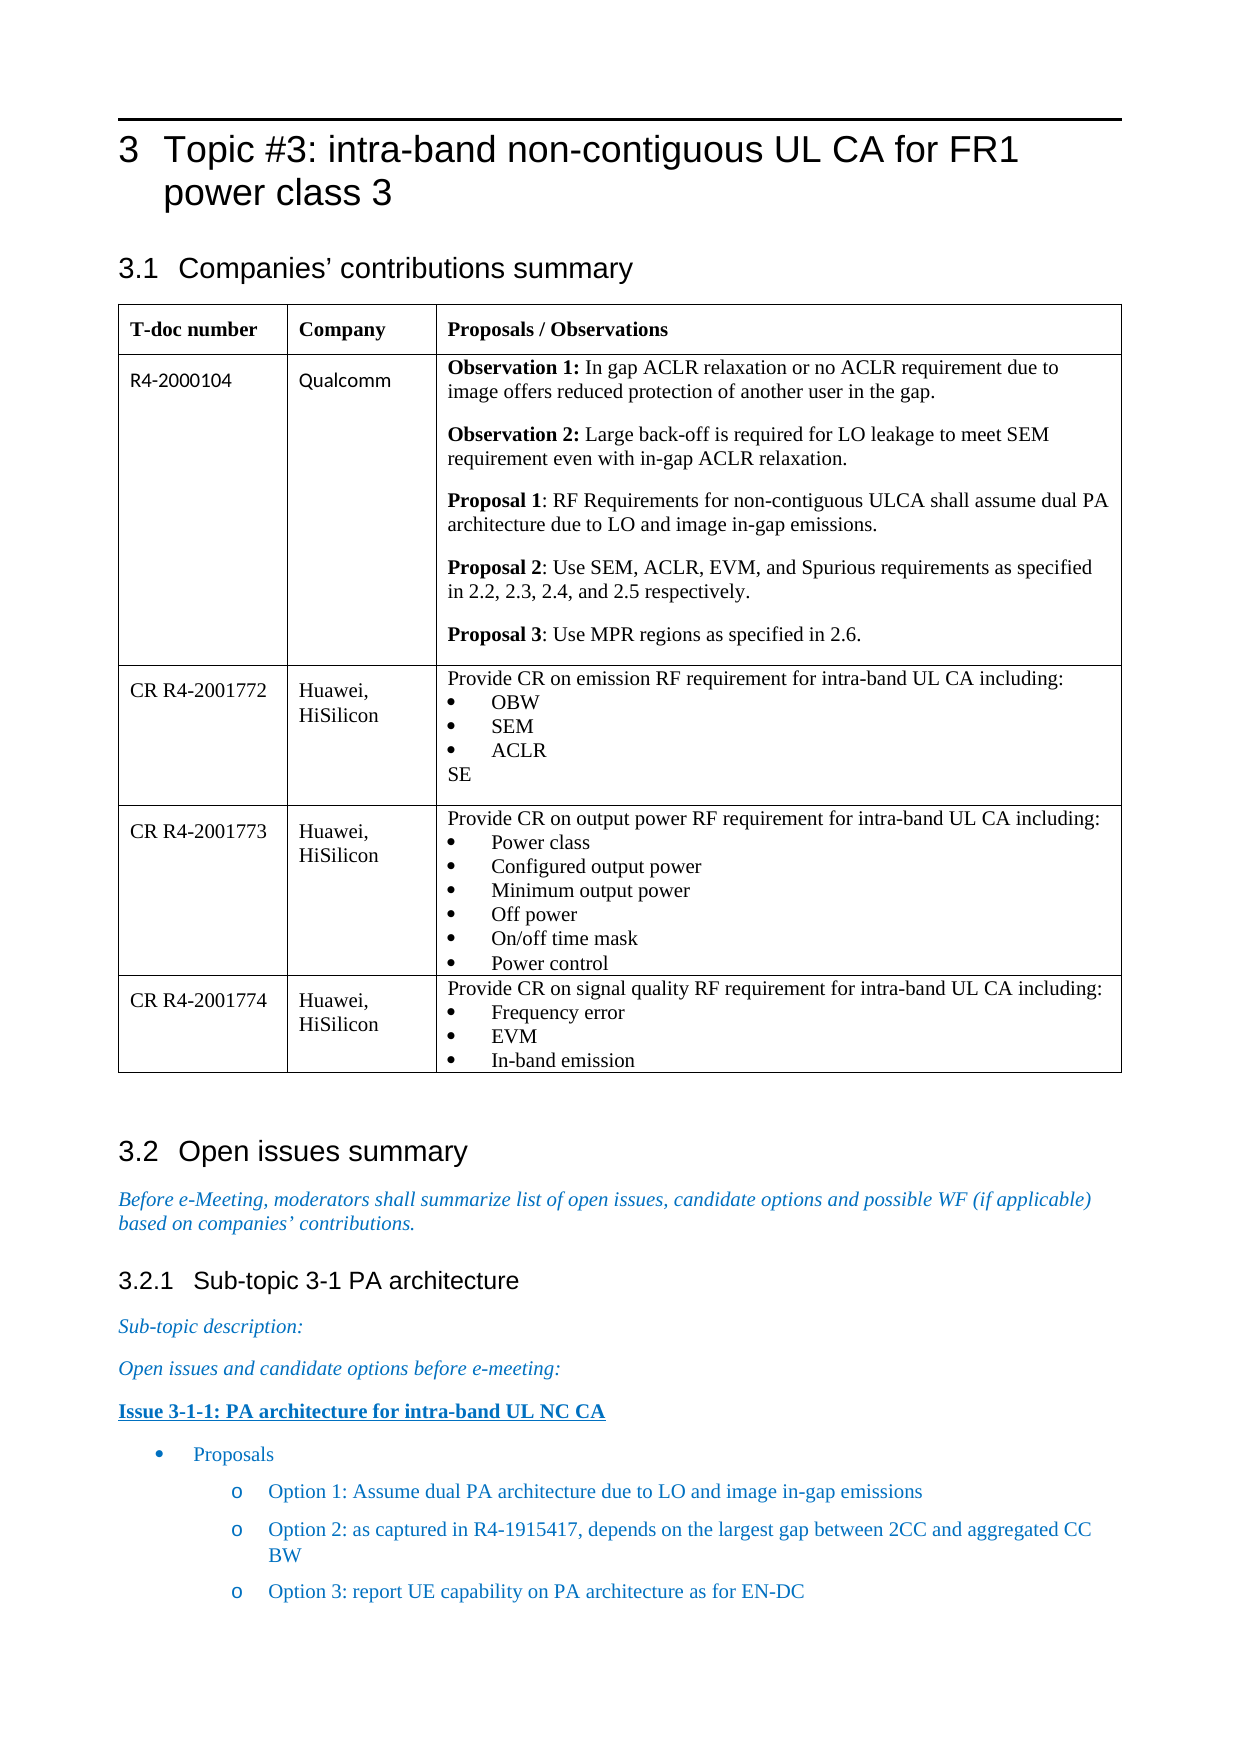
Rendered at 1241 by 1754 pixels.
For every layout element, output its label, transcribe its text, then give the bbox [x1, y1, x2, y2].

text Issue 3-1-1: PA architecture for intra-band UL NC CA [118, 1399, 1122, 1423]
table_cell Provide CR on signal quality RF requirement for intra-band UL CA including: Frequency error EVM In-band emission [437, 976, 1121, 1072]
table_cell Qualcomm [288, 355, 436, 665]
table_cell Huawei, HiSilicon [288, 806, 436, 974]
table_header Proposals / Observations [437, 305, 1121, 353]
table_cell Provide CR on emission RF requirement for intra-band UL CA including: OBW SEM ACLR SE [437, 666, 1121, 805]
list Option 3: report UE capability on PA architecture as for EN-DC [231, 1579, 1122, 1605]
text Open issues and candidate options before e-meeting: [118, 1356, 1122, 1380]
subtitle Open issues summary [118, 1134, 1122, 1168]
text Before e-Meeting, moderators shall summarize list of open issues, candidate options and possible WF (if applicable) based on companies’ contributions. [118, 1187, 1122, 1235]
table_cell Observation 1: In gap ACLR relaxation or no ACLR requirement due to image offers reduced protection of another user in the gap. Observation 2: Large back-off is required for LO leakage to meet SEM requirement even with in-gap ACLR relaxation. Proposal 1: RF Requirements for non-contiguous ULCA shall assume dual PA architecture due to LO and image in-gap emissions. Proposal 2: Use SEM, ACLR, EVM, and Spurious requirements as specified in 2.2, 2.3, 2.4, and 2.5 respectively. Proposal 3: Use MPR regions as specified in 2.6. [437, 355, 1121, 665]
table_cell CR R4-2001772 [119, 666, 287, 805]
table_cell CR R4-2001774 [119, 976, 287, 1072]
table_cell Huawei, HiSilicon [288, 666, 436, 805]
table_cell Huawei, HiSilicon [288, 976, 436, 1072]
list Option 2: as captured in R4-1915417, depends on the largest gap between 2CC and aggregated CC BW [231, 1517, 1122, 1567]
list Proposals [156, 1442, 1122, 1466]
subtitle Sub-topic 3-1 PA architecture [118, 1266, 1122, 1295]
subtitle Topic #3: intra-band non-contiguous UL CA for FR1 power class 3 [118, 121, 1122, 214]
subtitle Companies’ contributions summary [118, 251, 1122, 285]
list Option 1: Assume dual PA architecture due to LO and image in-gap emissions [231, 1478, 1122, 1504]
table_cell CR R4-2001773 [119, 806, 287, 974]
table_cell R4-2000104 [119, 355, 287, 665]
table_header Company [288, 305, 436, 353]
text Sub-topic description: [118, 1313, 1122, 1338]
table_header T-doc number [119, 305, 287, 353]
table_cell Provide CR on output power RF requirement for intra-band UL CA including: Power class Configured output power Minimum output power Off power On/off time mask Power control [437, 806, 1121, 974]
